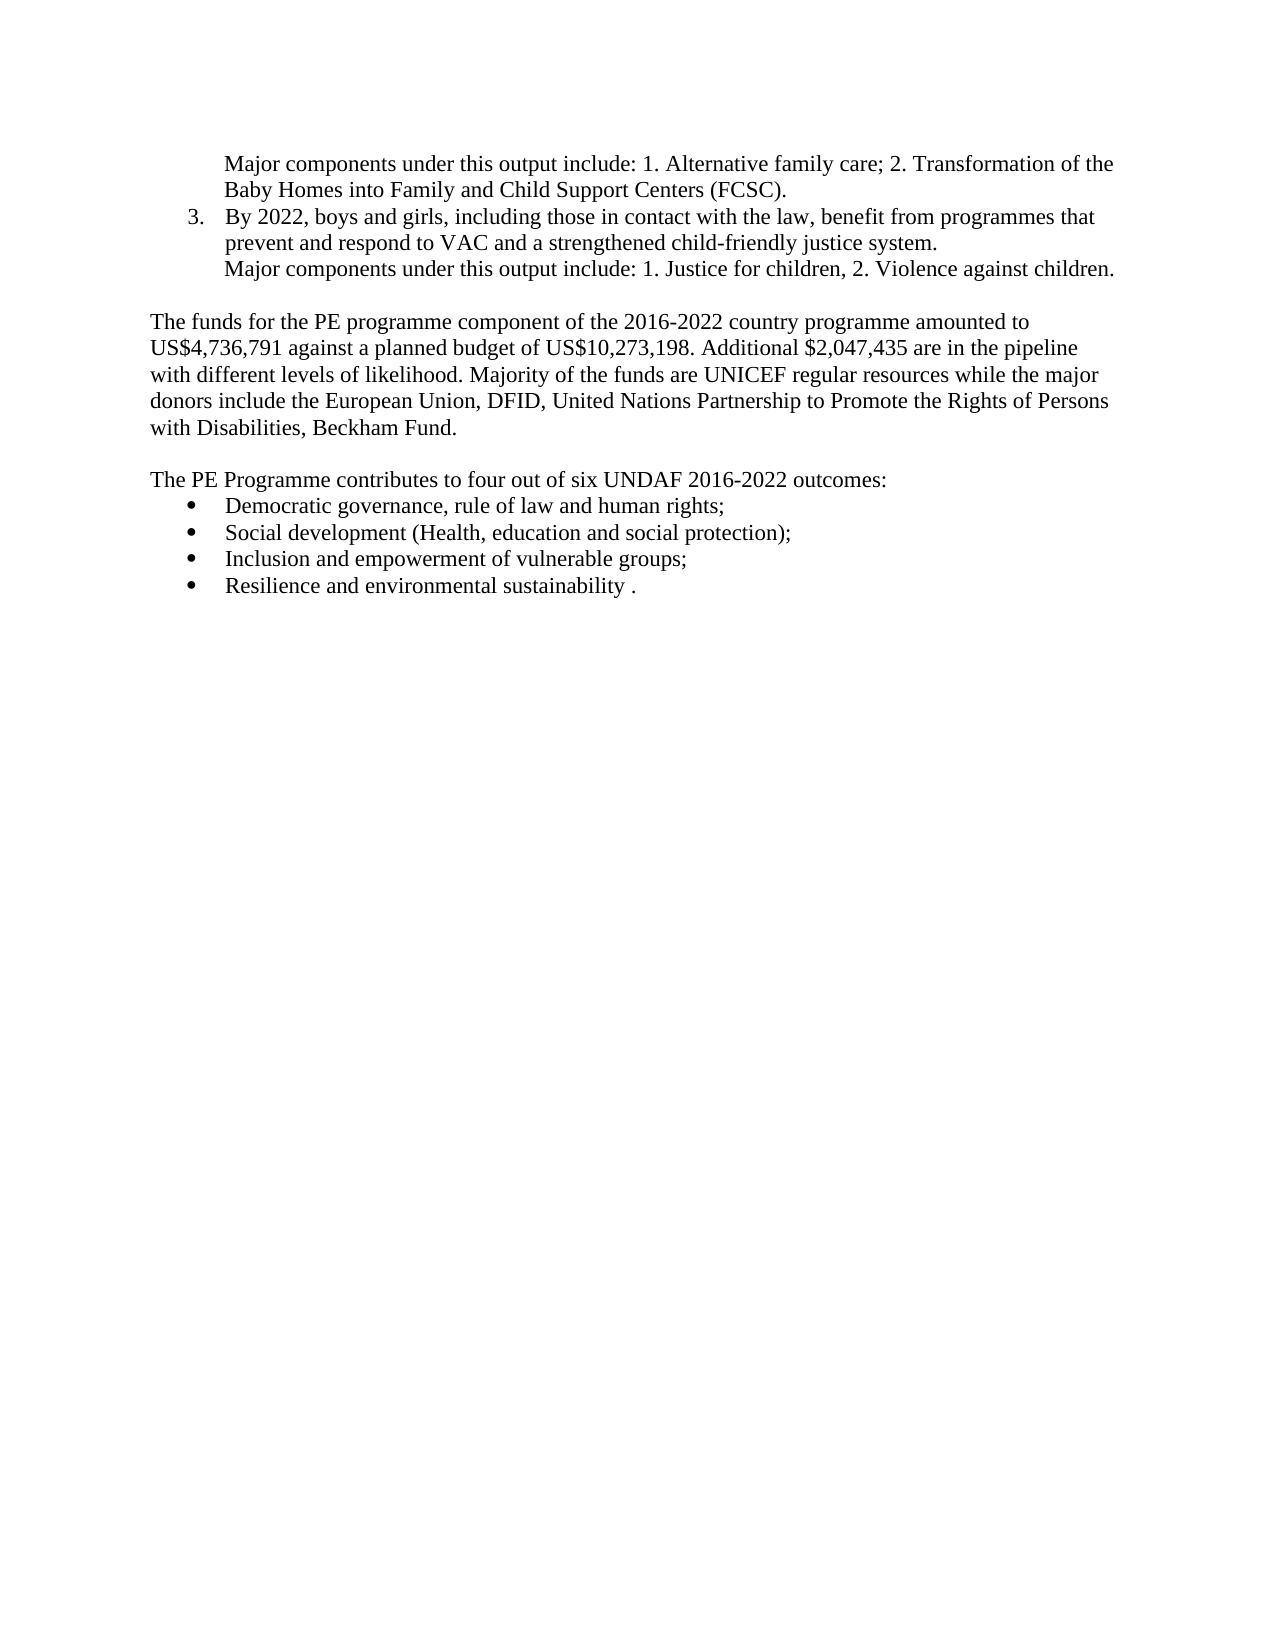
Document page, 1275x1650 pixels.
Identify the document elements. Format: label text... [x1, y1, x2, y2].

text Major components under this output include: 1. Alternative family care; 2. Transformation of the Baby Homes into Family and Child Support Centers (FCSC). [224, 150, 1125, 203]
list Resilience and environmental sustainability . [187, 572, 1125, 598]
list Social development (Health, education and social protection); [187, 519, 1125, 545]
list Democratic governance, rule of law and human rights; [187, 493, 1125, 519]
list By 2022, boys and girls, including those in contact with the law, benefit from programmes that prevent and respond to VAC and a strengthened child-friendly justice system. [187, 203, 1125, 255]
text The funds for the PE programme component of the 2016-2022 country programme amounted to US$4,736,791 against a planned budget of US$10,273,198. Additional $2,047,435 are in the pipeline with different levels of likelihood. Majority of the funds are UNICEF regular resources while the major donors include the European Union, DFID, United Nations Partnership to Promote the Rights of Persons with Disabilities, Beckham Fund. [150, 308, 1125, 440]
text The PE Programme contributes to four out of six UNDAF 2016-2022 outcomes: [150, 466, 1125, 493]
list Inclusion and empowerment of vulnerable groups; [187, 545, 1125, 572]
text Major components under this output include: 1. Justice for children, 2. Violence against children. [224, 255, 1125, 282]
